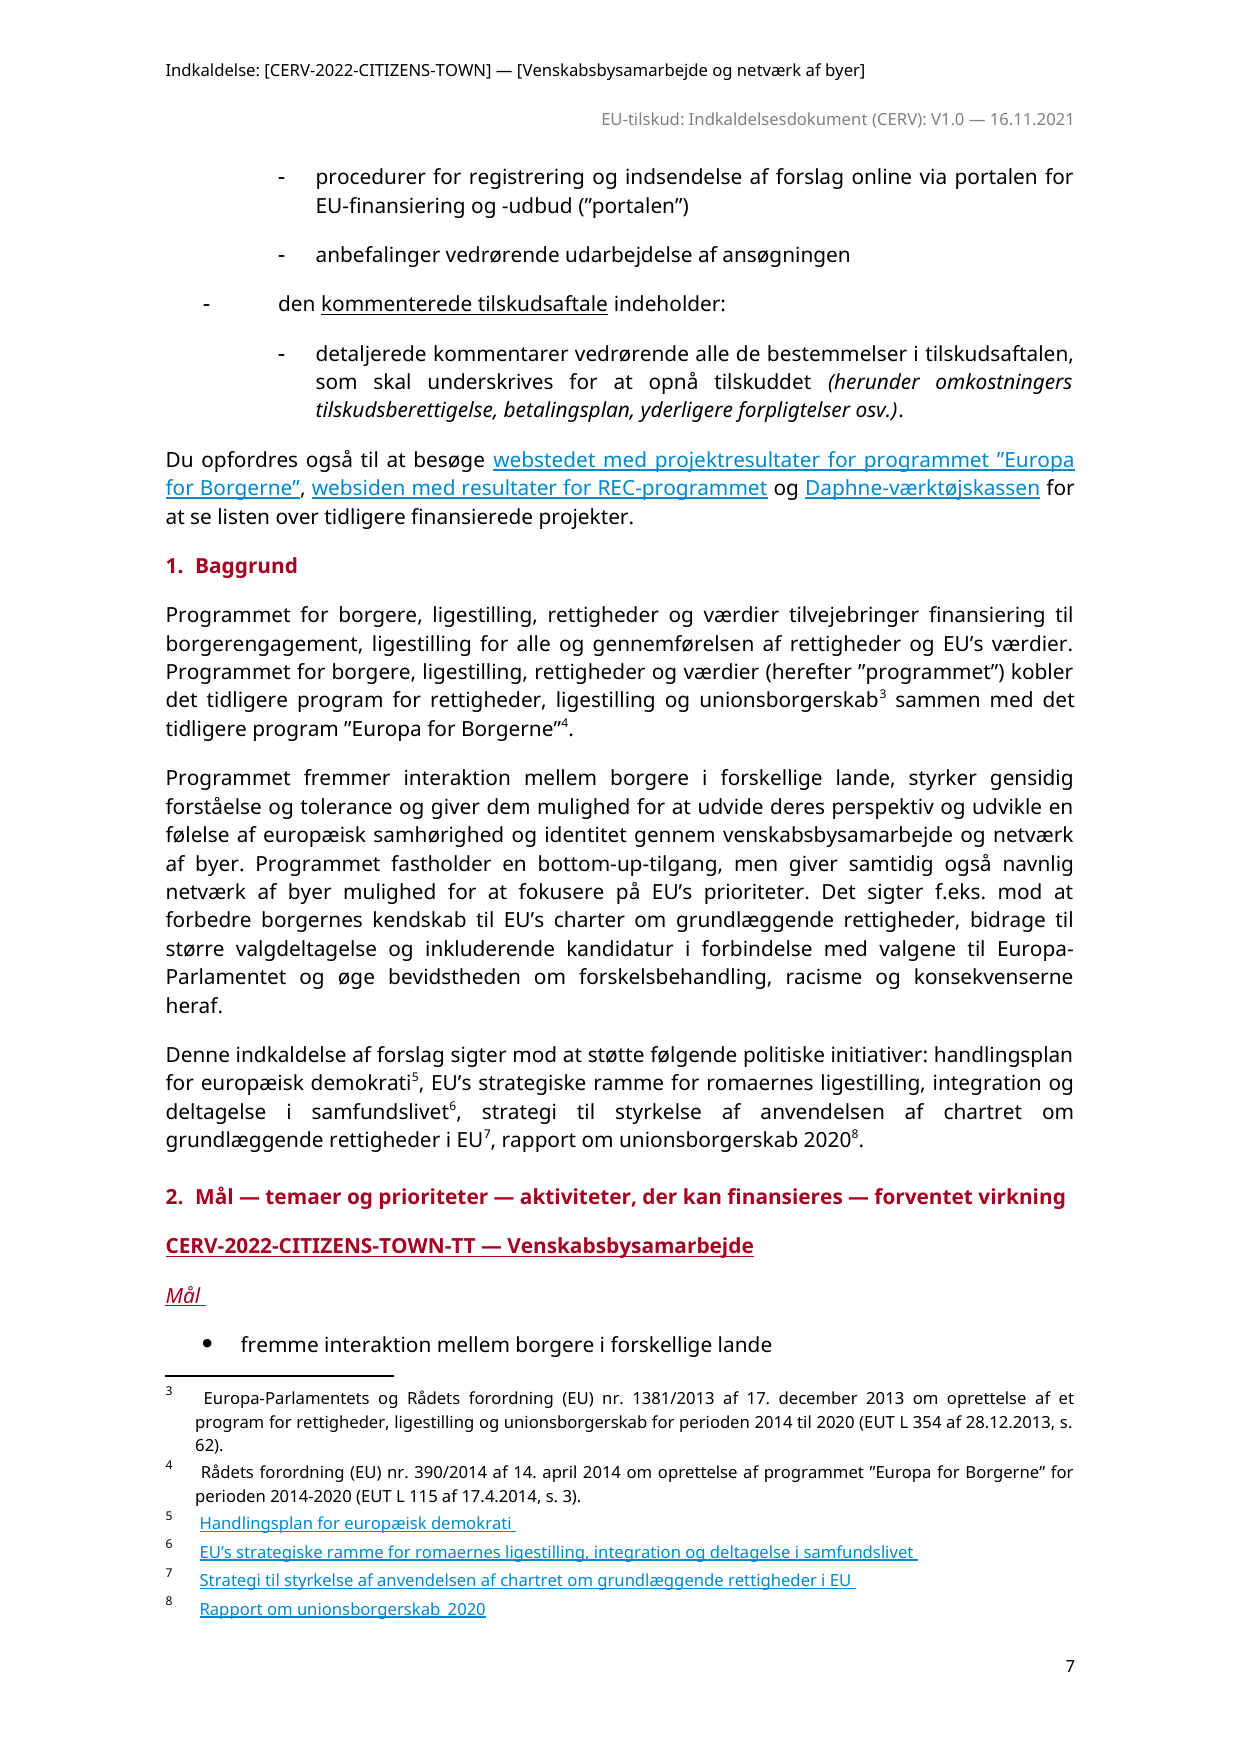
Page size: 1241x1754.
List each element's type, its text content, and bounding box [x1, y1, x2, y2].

list den kommenterede tilskudsaftale indeholder: [203, 289, 1075, 318]
subtitle Mål — temaer og prioriteter — aktiviteter, der kan finansieres — forventet virkning [165, 1182, 1075, 1211]
subtitle Mål [165, 1281, 1075, 1309]
text Denne indkaldelse af forslag sigter mod at støtte følgende politiske initiativer: handlingsplan for europæisk demokrati, EU’s strategiske ramme for romaernes ligestilling, integration og deltagelse i samfundslivet, strategi til styrkelse af anvendelsen af chartret om grundlæggende rettigheder i EU, rapport om unionsborgerskab 2020. [165, 1040, 1075, 1154]
text CERV-2022-CITIZENS-TOWN-TT — Venskabsbysamarbejde [165, 1232, 1075, 1260]
list fremme interaktion mellem borgere i forskellige lande [203, 1330, 1075, 1358]
text Du opfordres også til at besøge webstedet med projektresultater for programmet ”Europa for Borgerne”, websiden med resultater for REC-programmet og Daphne-værktøjskassen for at se listen over tidligere finansierede projekter. [165, 445, 1075, 530]
text Programmet fremmer interaktion mellem borgere i forskellige lande, styrker gensidig forståelse og tolerance og giver dem mulighed for at udvide deres perspektiv og udvikle en følelse af europæisk samhørighed og identitet gennem venskabsbysamarbejde og netværk af byer. Programmet fastholder en bottom-up-tilgang, men giver samtidig også navnlig netværk af byer mulighed for at fokusere på EU’s prioriteter. Det sigter f.eks. mod at forbedre borgernes kendskab til EU’s charter om grundlæggende rettigheder, bidrage til større valgdeltagelse og inkluderende kandidatur i forbindelse med valgene til Europa-Parlamentet og øge bevidstheden om forskelsbehandling, racisme og konsekvenserne heraf. [165, 763, 1075, 1019]
list anbefalinger vedrørende udarbejdelse af ansøgningen [278, 240, 1075, 269]
subtitle Baggrund [165, 551, 1075, 579]
list procedurer for registrering og indsendelse af forslag online via portalen for EU-finansiering og -udbud (”portalen”) [278, 162, 1075, 219]
list detaljerede kommentarer vedrørende alle de bestemmelser i tilskudsaftalen, som skal underskrives for at opnå tilskuddet (herunder omkostningers tilskudsberettigelse, betalingsplan, yderligere forpligtelser osv.). [278, 339, 1075, 424]
text Programmet for borgere, ligestilling, rettigheder og værdier tilvejebringer finansiering til borgerengagement, ligestilling for alle og gennemførelsen af rettigheder og EU’s værdier. Programmet for borgere, ligestilling, rettigheder og værdier (herefter ”programmet”) kobler det tidligere program for rettigheder, ligestilling og unionsborgerskab sammen med det tidligere program ”Europa for Borgerne”. [165, 600, 1075, 742]
